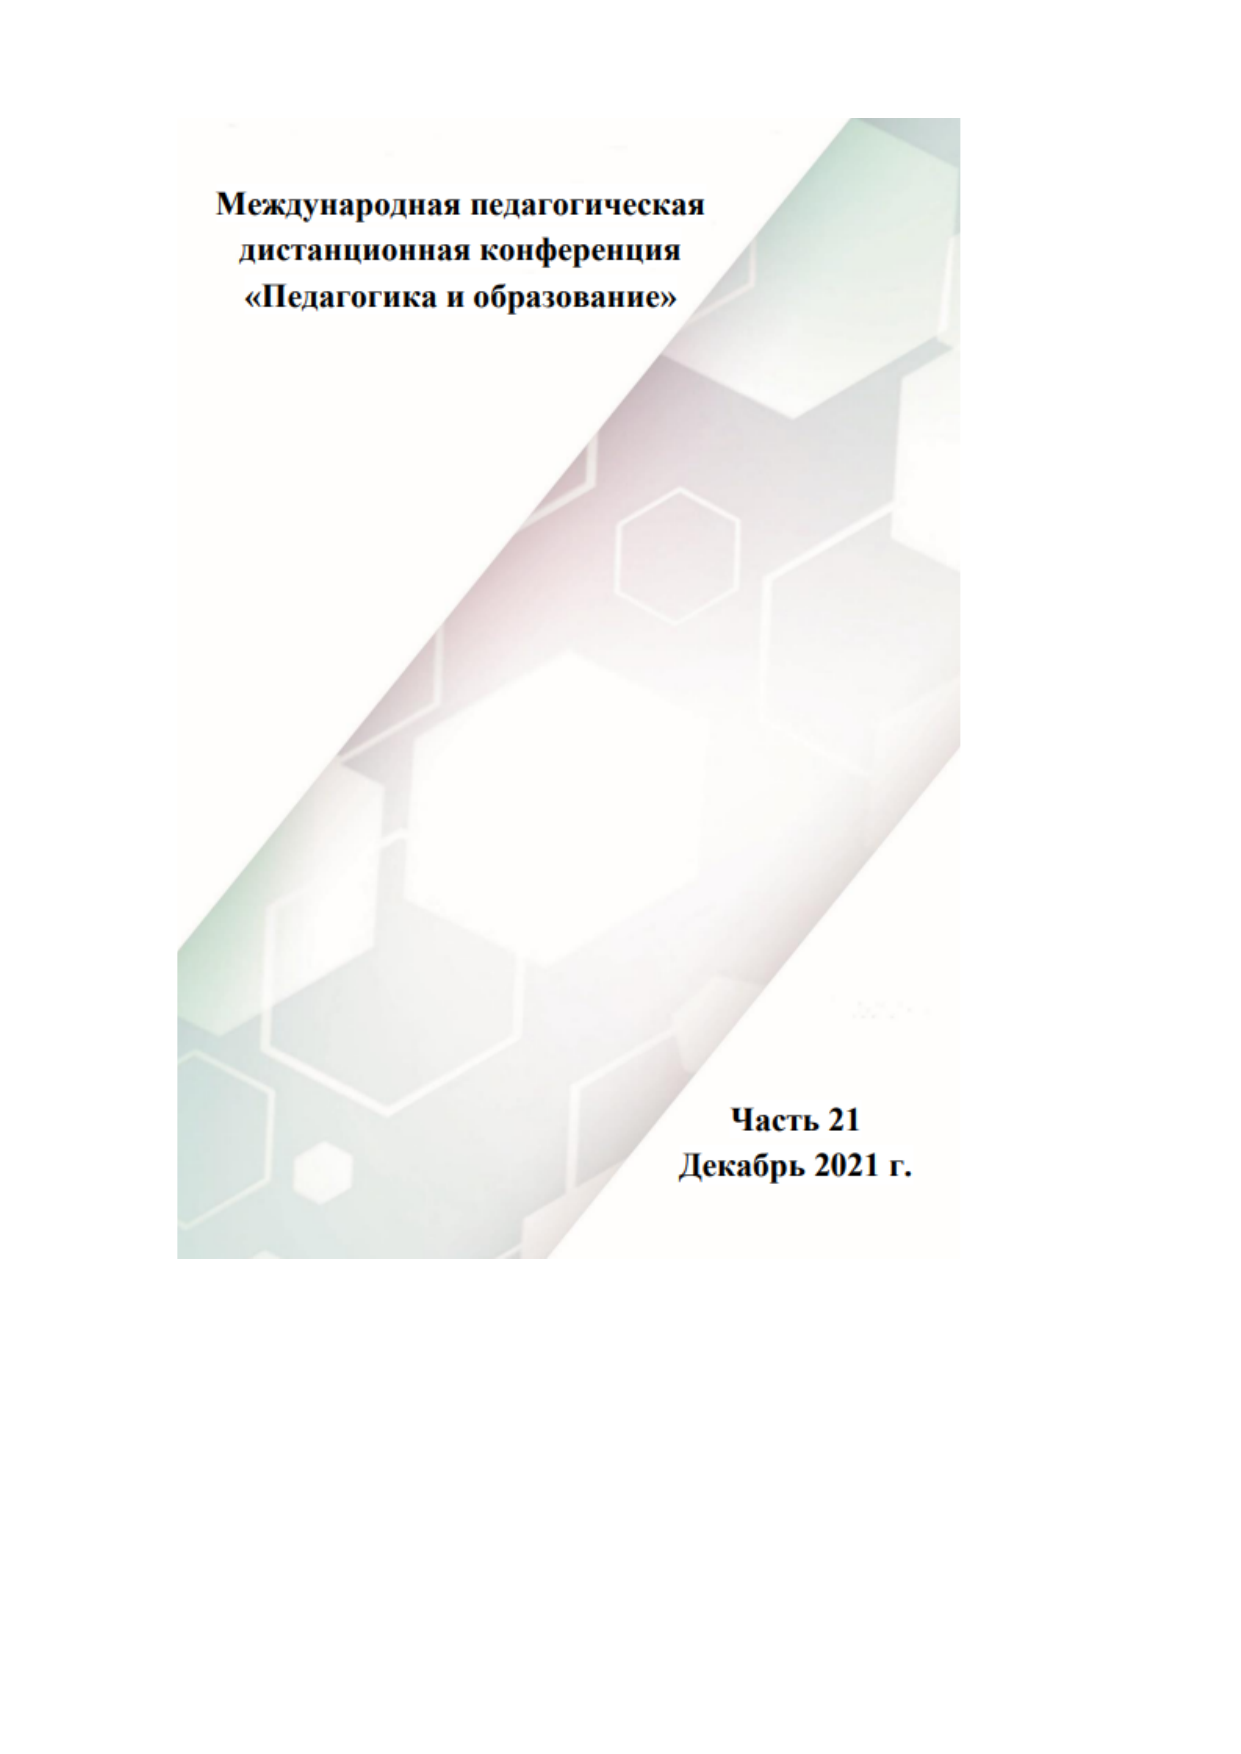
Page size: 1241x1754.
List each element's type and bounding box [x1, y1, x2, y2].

picture [177, 118, 961, 1259]
